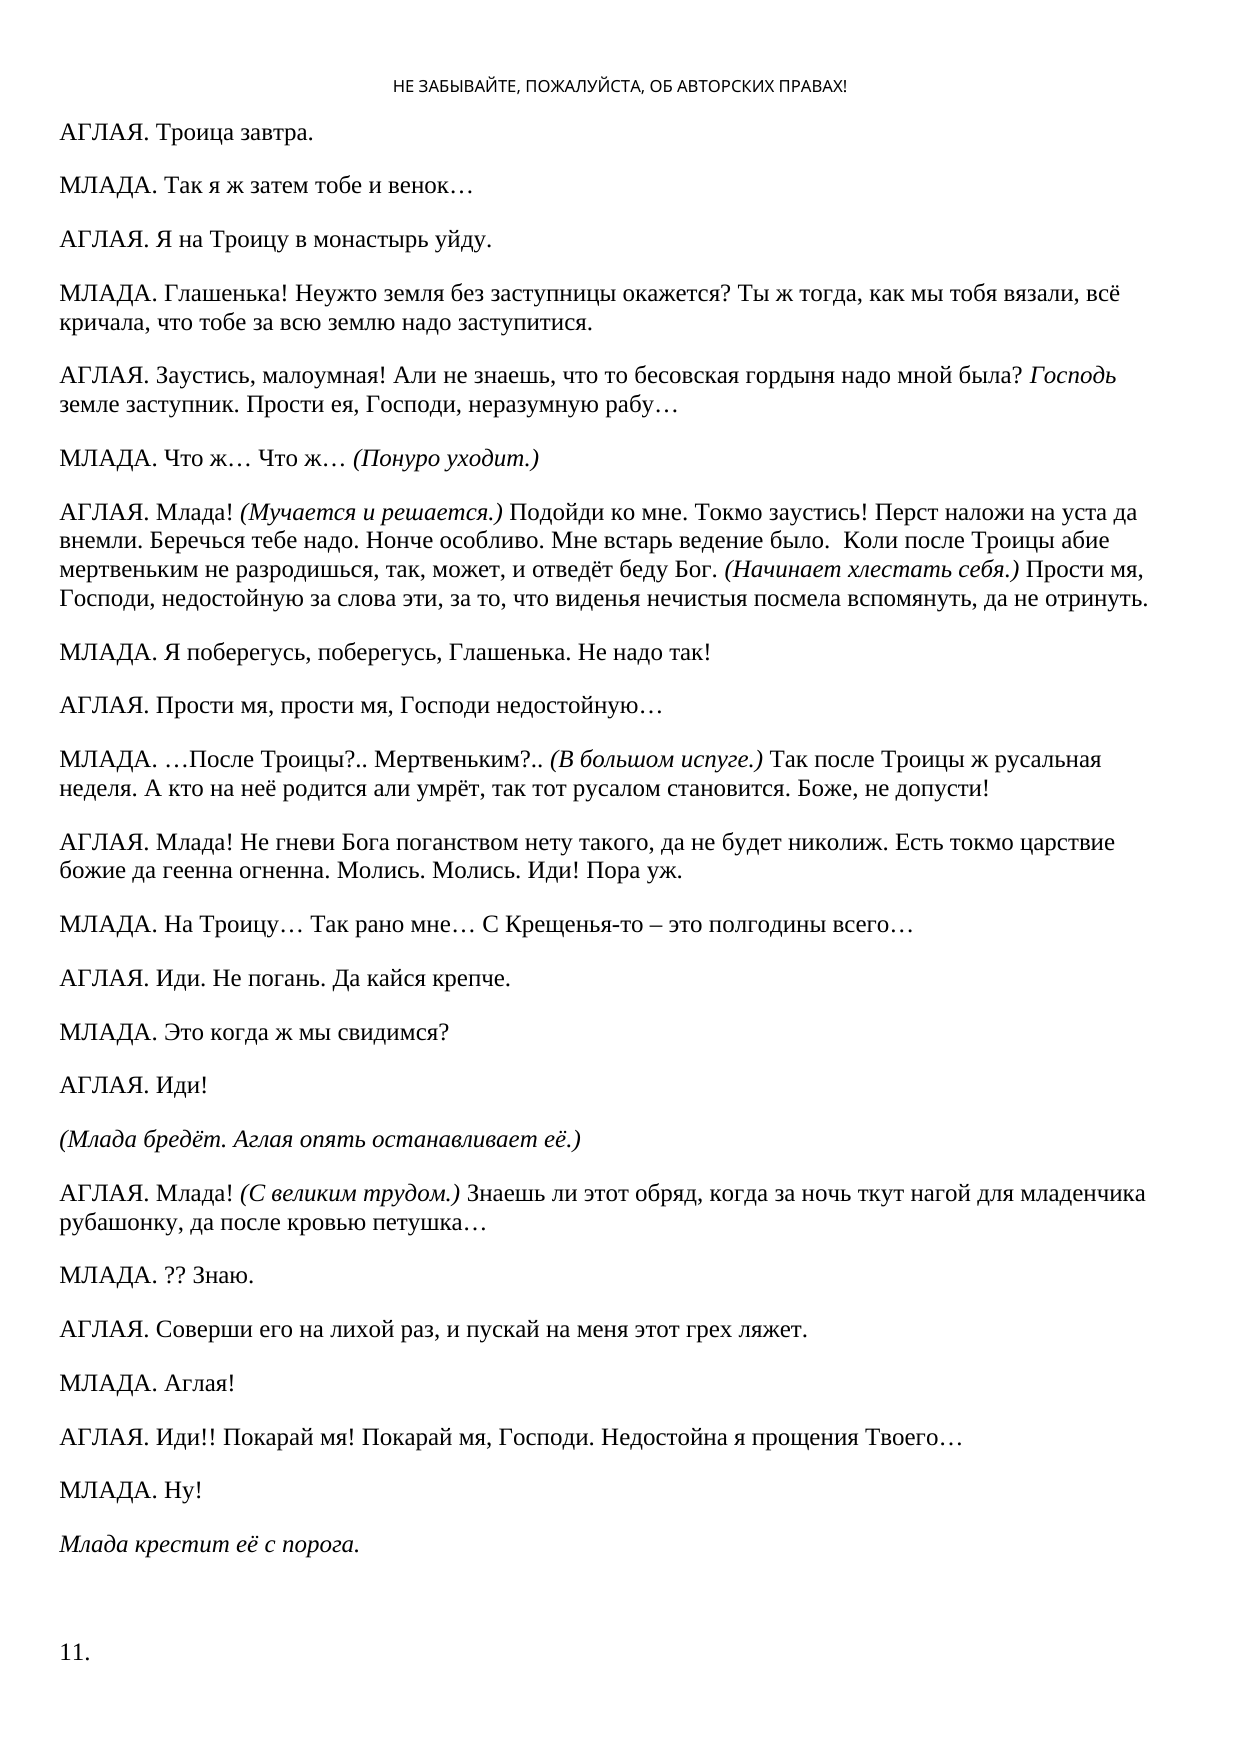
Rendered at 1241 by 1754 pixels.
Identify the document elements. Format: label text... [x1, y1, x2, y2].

text МЛАДА. Что ж… Что ж… (Понуро уходит.) [59, 443, 1181, 472]
text АГЛАЯ. Соверши его на лихой раз, и пускай на меня этот грех ляжет. [59, 1314, 1181, 1343]
text МЛАДА. ?? Знаю. [59, 1261, 1181, 1289]
text АГЛАЯ. Иди!! Покарай мя! Покарай мя, Господи. Недостойна я прощения Твоего… [59, 1422, 1181, 1451]
text АГЛАЯ. Троица завтра. [59, 117, 1181, 146]
text Млада крестит её с порога. [59, 1529, 1181, 1558]
text МЛАДА. На Троицу… Так рано мне… С Крещенья-то – это полгодины всего… [59, 909, 1181, 938]
text АГЛАЯ. Млада! (С великим трудом.) Знаешь ли этот обряд, когда за ночь ткут нагой для младенчика рубашонку, да после кровью петушка… [59, 1178, 1181, 1236]
text АГЛАЯ. Млада! Не гневи Бога поганством нету такого, да не будет николиж. Есть токмо царствие божие да геенна огненна. Молись. Молись. Иди! Пора уж. [59, 827, 1181, 884]
text 11. [59, 1637, 1181, 1666]
text МЛАДА. Так я ж затем тобе и венок… [59, 171, 1181, 199]
text АГЛАЯ. Иди! [59, 1071, 1181, 1099]
text АГЛАЯ. Прости мя, прости мя, Господи недостойную… [59, 691, 1181, 719]
text АГЛАЯ. Заустись, малоумная! Али не знаешь, что то бесовская гордыня надо мной была? Господь земле заступник. Прости ея, Господи, неразумную рабу… [59, 361, 1181, 418]
text МЛАДА. Глашенька! Неужто земля без заступницы окажется? Ты ж тогда, как мы тобя вязали, всё кричала, что тобе за всю землю надо заступитися. [59, 278, 1181, 336]
text МЛАДА. Я поберегусь, поберегусь, Глашенька. Не надо так! [59, 637, 1181, 666]
text АГЛАЯ. Иди. Не погань. Да кайся крепче. [59, 963, 1181, 992]
text МЛАДА. Аглая! [59, 1368, 1181, 1397]
text МЛАДА. …После Троицы?.. Мертвеньким?.. (В большом испуге.) Так после Троицы ж русальная неделя. А кто на неё родится али умрёт, так тот русалом становится. Боже, не допусти! [59, 744, 1181, 802]
text МЛАДА. Ну! [59, 1476, 1181, 1504]
text АГЛАЯ. Я на Троицу в монастырь уйду. [59, 224, 1181, 253]
text МЛАДА. Это когда ж мы свидимся? [59, 1017, 1181, 1046]
text (Млада бредёт. Аглая опять останавливает её.) [59, 1124, 1181, 1153]
text АГЛАЯ. Млада! (Мучается и решается.) Подойди ко мне. Токмо заустись! Перст наложи на уста да внемли. Беречься тебе надо. Нонче особливо. Мне встарь ведение было. Коли после Троицы абие мертвеньким не разродишься, так, может, и отведёт беду Бог. (Начинает хлестать себя.) Прости мя, Господи, недостойную за слова эти, за то, что виденья нечистыя посмела вспомянуть, да не отринуть. [59, 497, 1181, 612]
